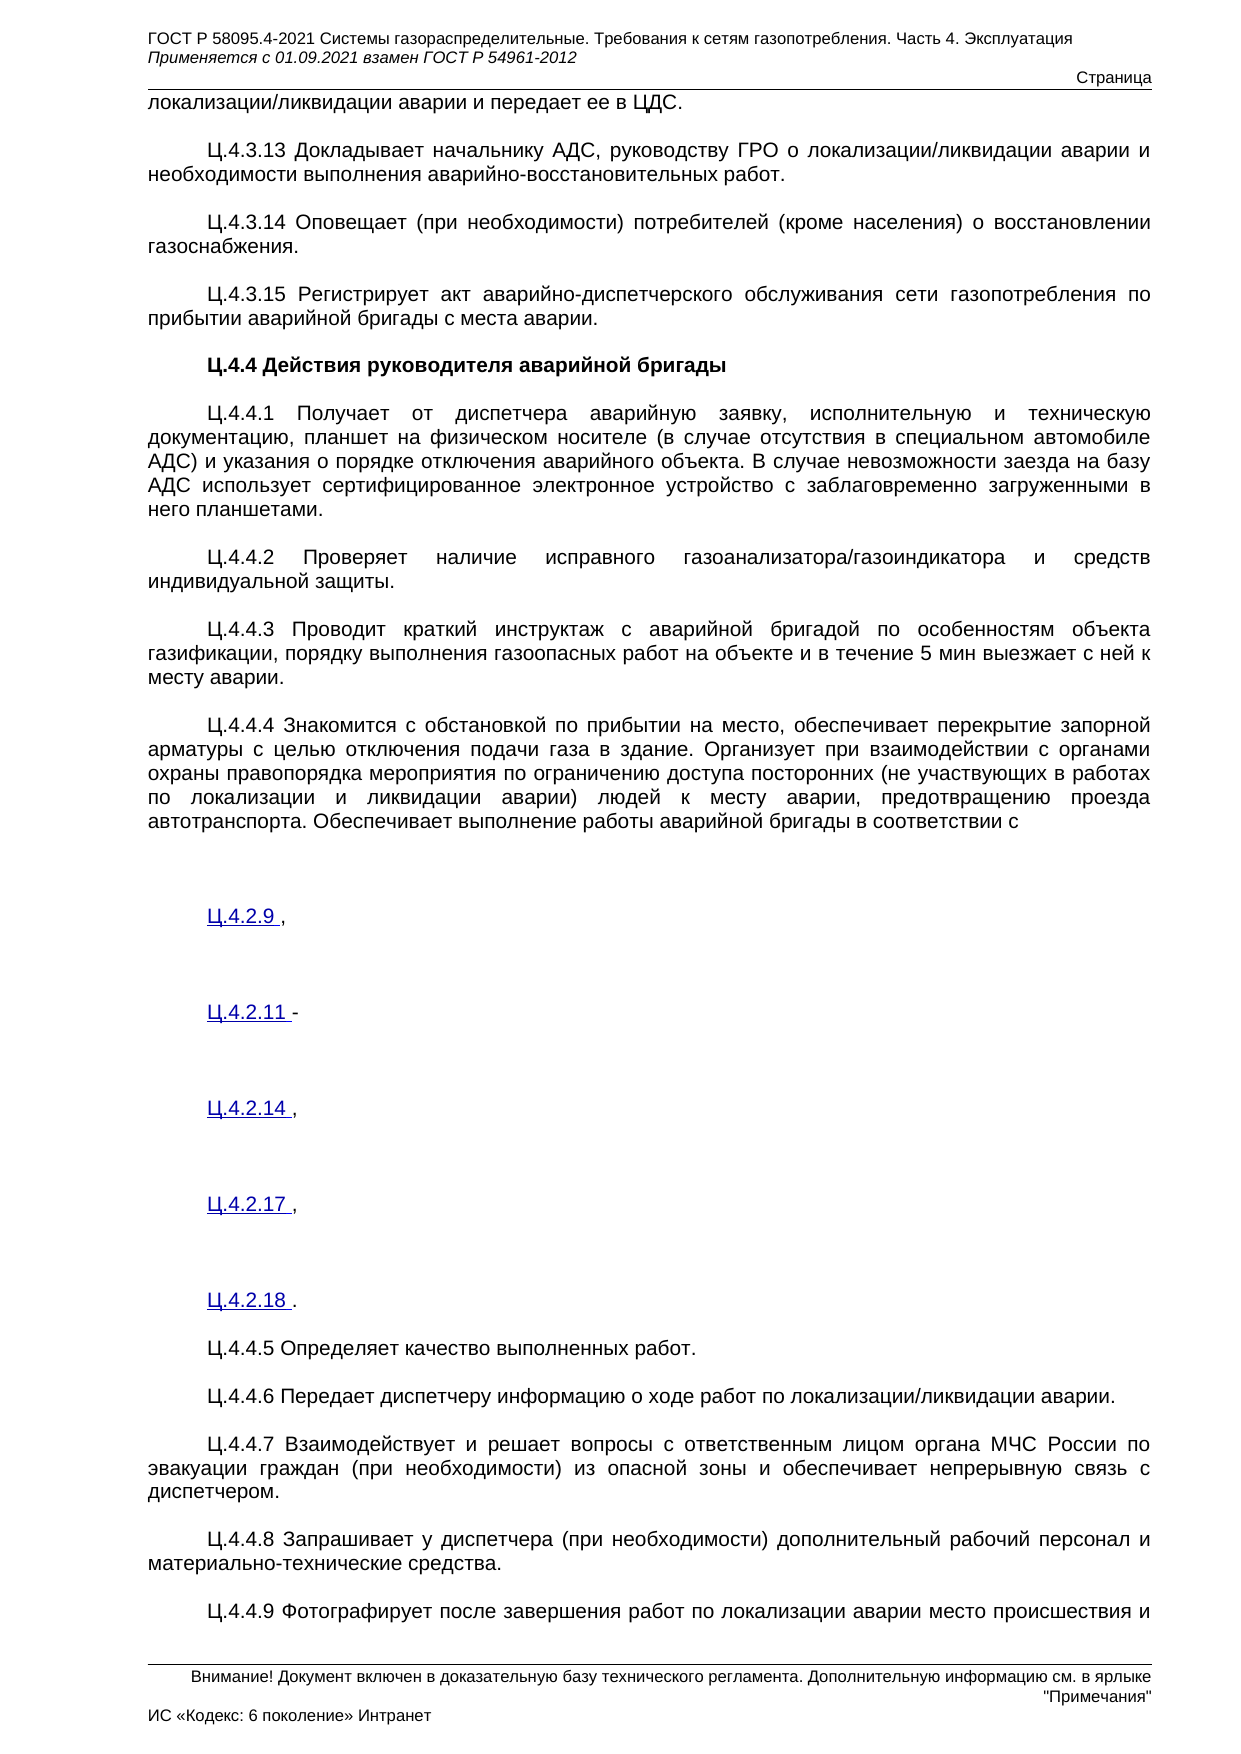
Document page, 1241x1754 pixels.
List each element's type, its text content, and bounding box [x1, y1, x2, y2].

text Ц.4.3.14 Оповещает (при необходимости) потребителей (кроме населения) о восстановлении газоснабжения. [148, 209, 1152, 257]
text Ц.4.4.5 Определяет качество выполненных работ. [148, 1336, 1152, 1359]
text Ц.4.4 Действия руководителя аварийной бригады [148, 353, 1152, 377]
text Ц.4.4.6 Передает диспетчеру информацию о ходе работ по локализации/ликвидации аварии. [148, 1383, 1152, 1407]
text Ц.4.2.18 . [148, 1288, 1152, 1312]
text Ц.4.4.7 Взаимодействует и решает вопросы с ответственным лицом органа МЧС России по эвакуации граждан (при необходимости) из опасной зоны и обеспечивает непрерывную связь с диспетчером. [148, 1431, 1152, 1503]
text Ц.4.2.9 , [148, 904, 1152, 928]
text Ц.4.3.15 Регистрирует акт аварийно-диспетчерского обслуживания сети газопотребления по прибытии аварийной бригады с места аварии. [148, 281, 1152, 329]
text Ц.4.2.11 - [148, 1000, 1152, 1024]
text Ц.4.4.1 Получает от диспетчера аварийную заявку, исполнительную и техническую документацию, планшет на физическом носителе (в случае отсутствия в специальном автомобиле АДС) и указания о порядке отключения аварийного объекта. В случае невозможности заезда на базу АДС использует сертифицированное электронное устройство с заблаговременно загруженными в него планшетами. [148, 401, 1152, 521]
text Ц.4.3.13 Докладывает начальнику АДС, руководству ГРО о локализации/ликвидации аварии и необходимости выполнения аварийно-восстановительных работ. [148, 138, 1152, 186]
text Ц.4.4.8 Запрашивает у диспетчера (при необходимости) дополнительный рабочий персонал и материально-технические средства. [148, 1527, 1152, 1575]
text Ц.4.4.2 Проверяет наличие исправного газоанализатора/газоиндикатора и средств индивидуальной защиты. [148, 545, 1152, 593]
text Ц.4.2.17 , [148, 1192, 1152, 1216]
text Ц.4.4.3 Проводит краткий инструктаж с аварийной бригадой по особенностям объекта газификации, порядку выполнения газоопасных работ на объекте и в течение 5 мин выезжает с ней к месту аварии. [148, 617, 1152, 689]
text Ц.4.2.14 , [148, 1096, 1152, 1120]
text Ц.4.4.4 Знакомится с обстановкой по прибытии на место, обеспечивает перекрытие запорной арматуры с целью отключения подачи газа в здание. Организует при взаимодействии с органами охраны правопорядка мероприятия по ограничению доступа посторонних (не участвующих в работах по локализации и ликвидации аварии) людей к месту аварии, предотвращению проезда автотранспорта. Обеспечивает выполнение работы аварийной бригады в соответствии с [148, 713, 1152, 832]
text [148, 90, 1152, 114]
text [148, 1599, 1152, 1623]
